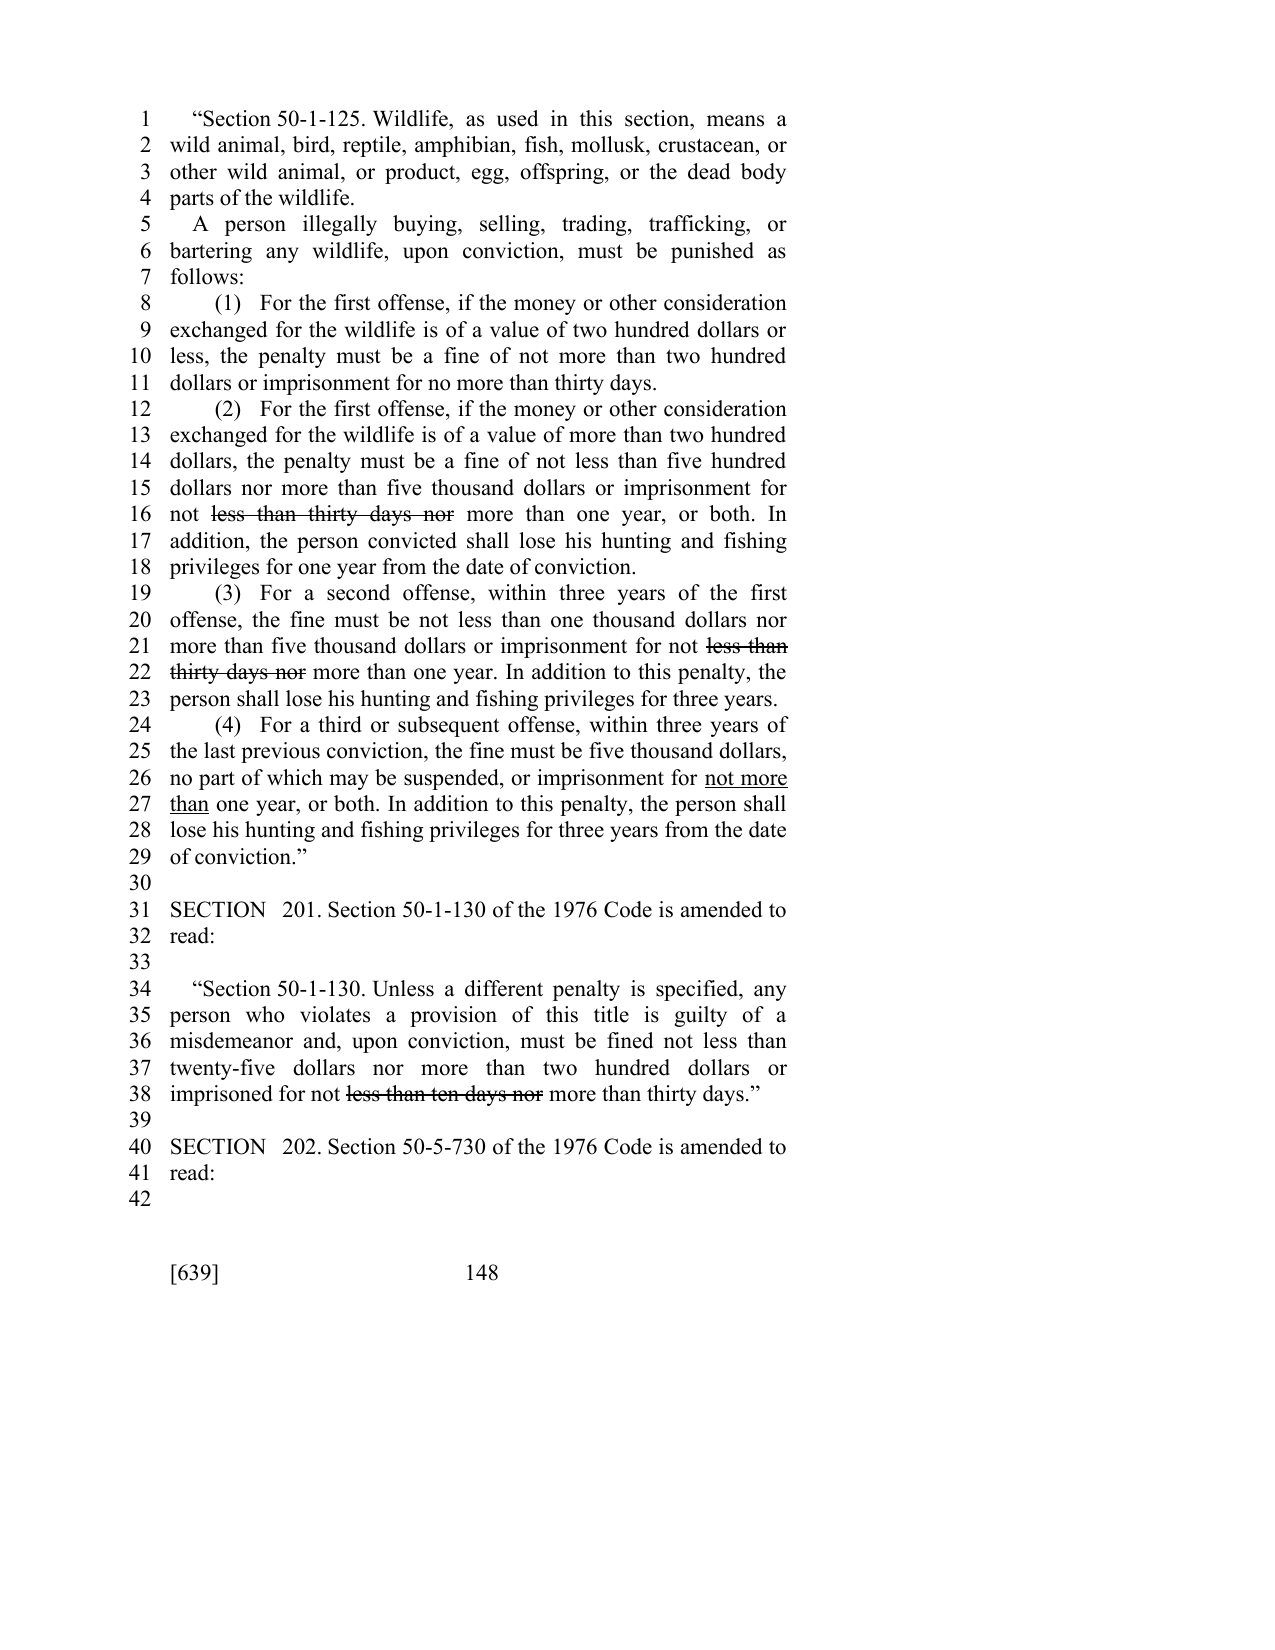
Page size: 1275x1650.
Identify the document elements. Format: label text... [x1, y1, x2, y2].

text “Section 50-1-125. Wildlife, as used in this section, means a wild animal, bird, reptile, amphibian, fish, mollusk, crustacean, or other wild animal, or product, egg, offspring, or the dead body parts of the wildlife. [169, 105, 787, 210]
text (1) For the first offense, if the money or other consideration exchanged for the wildlife is of a value of two hundred dollars or less, the penalty must be a fine of not more than two hundred dollars or imprisonment for no more than thirty days. [169, 289, 787, 395]
text A person illegally buying, selling, trading, trafficking, or bartering any wildlife, upon conviction, must be punished as follows: [169, 210, 787, 289]
text (4) For a third or subsequent offense, within three years of the last previous conviction, the fine must be five thousand dollars, no part of which may be suspended, or imprisonment for not more than one year, or both. In addition to this penalty, the person shall lose his hunting and fishing privileges for three years from the date of conviction.” [169, 711, 787, 869]
text SECTION 201. Section 50-1-130 of the 1976 Code is amended to read: [169, 896, 787, 948]
text “Section 50-1-130. Unless a different penalty is specified, any person who violates a provision of this title is guilty of a misdemeanor and, upon conviction, must be fined not less than twenty-five dollars nor more than two hundred dollars or imprisoned for not less than ten days nor more than thirty days.” [169, 975, 787, 1106]
text (2) For the first offense, if the money or other consideration exchanged for the wildlife is of a value of more than two hundred dollars, the penalty must be a fine of not less than five hundred dollars nor more than five thousand dollars or imprisonment for not less than thirty days nor more than one year, or both. In addition, the person convicted shall lose his hunting and fishing privileges for one year from the date of conviction. [169, 395, 787, 579]
text (3) For a second offense, within three years of the first offense, the fine must be not less than one thousand dollars nor more than five thousand dollars or imprisonment for not less than thirty days nor more than one year. In addition to this penalty, the person shall lose his hunting and fishing privileges for three years. [169, 579, 787, 711]
text SECTION 202. Section 50-5-730 of the 1976 Code is amended to read: [169, 1133, 787, 1186]
